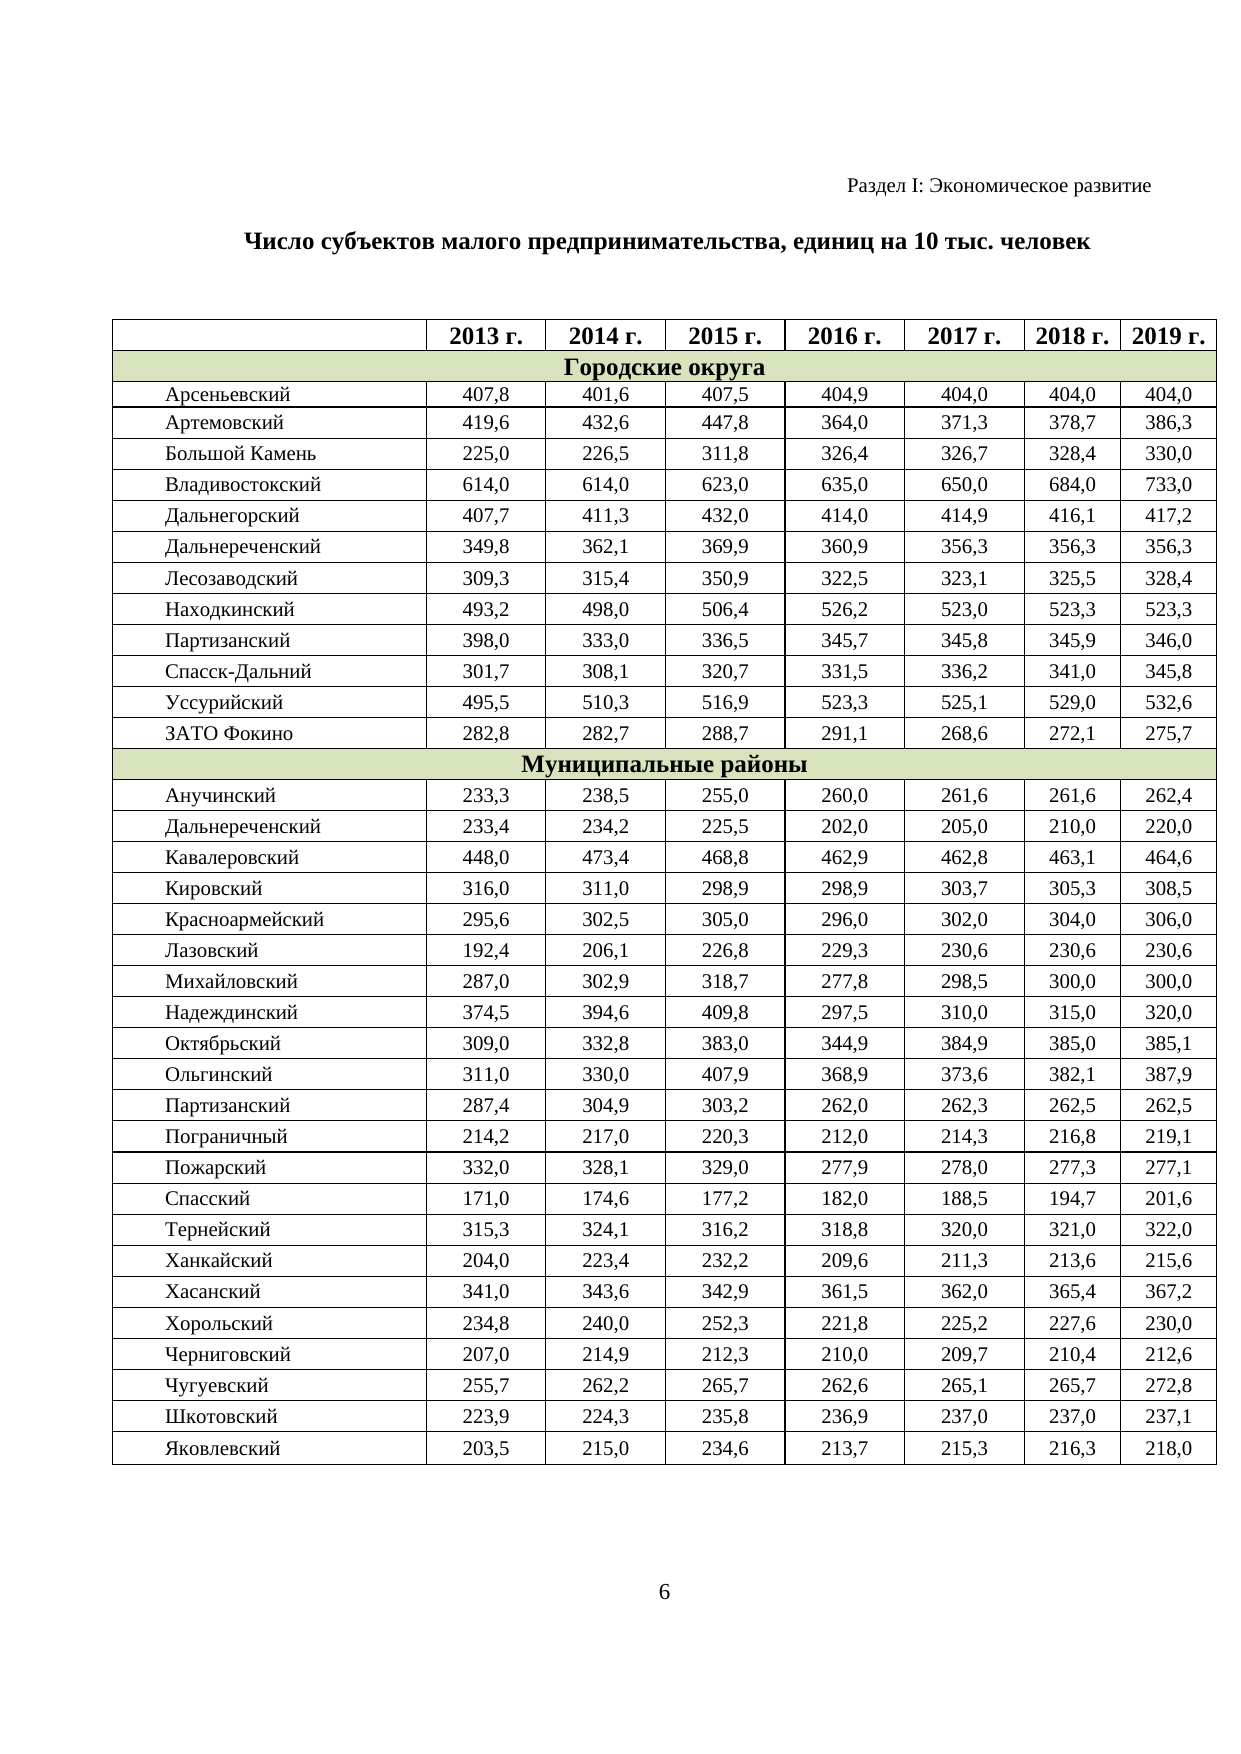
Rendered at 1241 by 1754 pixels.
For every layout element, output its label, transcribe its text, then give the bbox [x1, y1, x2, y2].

table_cell Пограничный [113, 1121, 426, 1151]
table_cell 324,1 [546, 1215, 665, 1244]
table_cell 237,0 [1025, 1401, 1120, 1431]
table_cell 212,0 [786, 1121, 904, 1151]
table_cell 277,8 [786, 966, 904, 996]
table_cell Октябрьский [113, 1028, 426, 1058]
table_cell 341,0 [427, 1277, 545, 1307]
table_cell 404,9 [786, 382, 904, 406]
table_cell Владивостокский [113, 470, 426, 499]
table_cell 230,6 [905, 935, 1024, 965]
table_cell 333,0 [546, 625, 665, 655]
table_cell 322,0 [1121, 1215, 1216, 1244]
table_cell 302,0 [905, 904, 1024, 934]
table_cell 416,1 [1025, 501, 1120, 531]
table_cell Дальнереченский [113, 532, 426, 562]
table_cell 226,8 [666, 935, 784, 965]
table_cell 498,0 [546, 594, 665, 624]
table_cell 234,8 [427, 1308, 545, 1338]
table_cell 234,6 [666, 1432, 784, 1464]
table_cell 277,9 [786, 1153, 904, 1182]
table_cell Партизанский [113, 1090, 426, 1120]
table_cell 344,9 [786, 1028, 904, 1058]
table_cell 201,6 [1121, 1184, 1216, 1213]
table_cell 650,0 [905, 470, 1024, 499]
table_cell 216,8 [1025, 1121, 1120, 1151]
table_cell 523,3 [1025, 594, 1120, 624]
table_cell 262,5 [1025, 1090, 1120, 1120]
table_cell 414,0 [786, 501, 904, 531]
table_cell 226,5 [546, 439, 665, 468]
table_cell 386,3 [1121, 408, 1216, 437]
table_cell 272,8 [1121, 1370, 1216, 1400]
table_cell Шкотовский [113, 1401, 426, 1431]
table_cell Ханкайский [113, 1246, 426, 1276]
table_cell 302,9 [546, 966, 665, 996]
table_cell 383,0 [666, 1028, 784, 1058]
table_cell 473,4 [546, 842, 665, 872]
table_cell Дальнереченский [113, 811, 426, 841]
table_cell 227,6 [1025, 1308, 1120, 1338]
table_cell 468,8 [666, 842, 784, 872]
table_cell 394,6 [546, 997, 665, 1027]
table_cell 371,3 [905, 408, 1024, 437]
table_cell 523,0 [905, 594, 1024, 624]
table_cell 298,5 [905, 966, 1024, 996]
table_cell 305,3 [1025, 873, 1120, 903]
table_cell 261,6 [1025, 780, 1120, 810]
table_cell 345,9 [1025, 625, 1120, 655]
table_cell 311,0 [546, 873, 665, 903]
table_cell 407,9 [666, 1059, 784, 1089]
table_cell 202,0 [786, 811, 904, 841]
table_cell 448,0 [427, 842, 545, 872]
table_cell 282,8 [427, 718, 545, 748]
table_cell 216,3 [1025, 1432, 1120, 1464]
table_cell Спасский [113, 1184, 426, 1213]
table_cell Надеждинский [113, 997, 426, 1027]
table_cell 234,2 [546, 811, 665, 841]
table_cell 205,0 [905, 811, 1024, 841]
table_cell 213,6 [1025, 1246, 1120, 1276]
table_cell 171,0 [427, 1184, 545, 1213]
table_cell 301,7 [427, 656, 545, 686]
table_cell 419,6 [427, 408, 545, 437]
table_cell 215,3 [905, 1432, 1024, 1464]
table_cell 237,0 [905, 1401, 1024, 1431]
table_cell 398,0 [427, 625, 545, 655]
table_cell 277,3 [1025, 1153, 1120, 1182]
table_cell 278,0 [905, 1153, 1024, 1182]
table_cell 177,2 [666, 1184, 784, 1213]
table_cell 316,0 [427, 873, 545, 903]
table_cell 411,3 [546, 501, 665, 531]
table_cell 343,6 [546, 1277, 665, 1307]
table_cell 365,4 [1025, 1277, 1120, 1307]
table_cell 215,0 [546, 1432, 665, 1464]
table_cell 233,3 [427, 780, 545, 810]
table_cell 305,0 [666, 904, 784, 934]
table_cell Муниципальные районы [113, 749, 1216, 779]
table_cell Кировский [113, 873, 426, 903]
table_cell 237,1 [1121, 1401, 1216, 1431]
table_cell 316,2 [666, 1215, 784, 1244]
table_cell 298,9 [666, 873, 784, 903]
table_cell 417,2 [1121, 501, 1216, 531]
table_cell 297,5 [786, 997, 904, 1027]
table_cell 322,5 [786, 563, 904, 593]
table_cell 212,6 [1121, 1339, 1216, 1369]
table_cell 174,6 [546, 1184, 665, 1213]
table_cell 462,8 [905, 842, 1024, 872]
table_cell 362,0 [905, 1277, 1024, 1307]
table_cell Уссурийский [113, 687, 426, 717]
table_cell Чугуевский [113, 1370, 426, 1400]
table_cell 387,9 [1121, 1059, 1216, 1089]
table_cell 447,8 [666, 408, 784, 437]
table_header 2013 г. [427, 320, 545, 350]
table_cell 326,7 [905, 439, 1024, 468]
table_cell 188,5 [905, 1184, 1024, 1213]
table_cell 614,0 [427, 470, 545, 499]
table_cell Спасск-Дальний [113, 656, 426, 686]
table_cell 300,0 [1121, 966, 1216, 996]
table_cell 304,9 [546, 1090, 665, 1120]
table_cell 463,1 [1025, 842, 1120, 872]
table_cell 260,0 [786, 780, 904, 810]
table_cell 350,9 [666, 563, 784, 593]
table_cell 219,1 [1121, 1121, 1216, 1151]
table_cell 252,3 [666, 1308, 784, 1338]
table_cell 311,8 [666, 439, 784, 468]
table_cell Дальнегорский [113, 501, 426, 531]
table_cell Лесозаводский [113, 563, 426, 593]
table_cell 265,1 [905, 1370, 1024, 1400]
table_cell 323,1 [905, 563, 1024, 593]
table_cell 329,0 [666, 1153, 784, 1182]
table_cell 526,2 [786, 594, 904, 624]
table_cell 373,6 [905, 1059, 1024, 1089]
table_cell Большой Камень [113, 439, 426, 468]
table_cell ЗАТО Фокино [113, 718, 426, 748]
table_cell 623,0 [666, 470, 784, 499]
table_cell 328,1 [546, 1153, 665, 1182]
table_cell 404,0 [1025, 382, 1120, 406]
table_cell 230,6 [1025, 935, 1120, 965]
table_cell 362,1 [546, 532, 665, 562]
table_cell Красноармейский [113, 904, 426, 934]
table_header 2019 г. [1121, 320, 1216, 350]
table_cell 523,3 [786, 687, 904, 717]
table_cell 382,1 [1025, 1059, 1120, 1089]
table_cell 309,3 [427, 563, 545, 593]
table_cell 214,3 [905, 1121, 1024, 1151]
table_header [113, 320, 426, 350]
table_cell 309,0 [427, 1028, 545, 1058]
table_cell 510,3 [546, 687, 665, 717]
table_cell 275,7 [1121, 718, 1216, 748]
table_cell 287,4 [427, 1090, 545, 1120]
table_cell 320,7 [666, 656, 784, 686]
table_cell 345,8 [905, 625, 1024, 655]
table_cell 215,6 [1121, 1246, 1216, 1276]
table_cell 349,8 [427, 532, 545, 562]
table_cell 282,7 [546, 718, 665, 748]
table_cell 229,3 [786, 935, 904, 965]
table_cell 262,3 [905, 1090, 1024, 1120]
table_cell 409,8 [666, 997, 784, 1027]
table_cell 240,0 [546, 1308, 665, 1338]
table_cell 220,3 [666, 1121, 784, 1151]
table_cell 315,0 [1025, 997, 1120, 1027]
table_cell 298,9 [786, 873, 904, 903]
table_cell Ольгинский [113, 1059, 426, 1089]
table_cell 516,9 [666, 687, 784, 717]
table_cell 523,3 [1121, 594, 1216, 624]
table_cell 356,3 [1121, 532, 1216, 562]
table_cell 385,0 [1025, 1028, 1120, 1058]
table_cell 223,9 [427, 1401, 545, 1431]
table_cell Лазовский [113, 935, 426, 965]
table_cell 364,0 [786, 408, 904, 437]
table_cell 328,4 [1121, 563, 1216, 593]
table_cell 300,0 [1025, 966, 1120, 996]
table_cell 493,2 [427, 594, 545, 624]
table_cell 225,2 [905, 1308, 1024, 1338]
table_cell Кавалеровский [113, 842, 426, 872]
table_cell 328,4 [1025, 439, 1120, 468]
table_cell 207,0 [427, 1339, 545, 1369]
table_cell 360,9 [786, 532, 904, 562]
table_header 2015 г. [666, 320, 784, 350]
table_cell 331,5 [786, 656, 904, 686]
table_cell 345,7 [786, 625, 904, 655]
table_cell Черниговский [113, 1339, 426, 1369]
table_cell 378,7 [1025, 408, 1120, 437]
table_cell 407,7 [427, 501, 545, 531]
table_cell 330,0 [1121, 439, 1216, 468]
table_cell 462,9 [786, 842, 904, 872]
table_cell 332,0 [427, 1153, 545, 1182]
table_cell 295,6 [427, 904, 545, 934]
table_cell 684,0 [1025, 470, 1120, 499]
table_cell 407,5 [666, 382, 784, 406]
table_cell 320,0 [1121, 997, 1216, 1027]
table_cell 414,9 [905, 501, 1024, 531]
table_cell 265,7 [666, 1370, 784, 1400]
table_cell Находкинский [113, 594, 426, 624]
table_cell 211,3 [905, 1246, 1024, 1276]
table_cell 384,9 [905, 1028, 1024, 1058]
table_cell 210,0 [1025, 811, 1120, 841]
table_cell 326,4 [786, 439, 904, 468]
table_cell Пожарский [113, 1153, 426, 1182]
table_cell 529,0 [1025, 687, 1120, 717]
table_cell 315,4 [546, 563, 665, 593]
table_cell 262,5 [1121, 1090, 1216, 1120]
table_cell Хасанский [113, 1277, 426, 1307]
table_cell 230,6 [1121, 935, 1216, 965]
table_header 2018 г. [1025, 320, 1120, 350]
table_cell 221,8 [786, 1308, 904, 1338]
table_cell 272,1 [1025, 718, 1120, 748]
table_cell 311,0 [427, 1059, 545, 1089]
table_cell 223,4 [546, 1246, 665, 1276]
table_cell 262,2 [546, 1370, 665, 1400]
table_cell 235,8 [666, 1401, 784, 1431]
table_cell 224,3 [546, 1401, 665, 1431]
table_cell 341,0 [1025, 656, 1120, 686]
table_cell 308,5 [1121, 873, 1216, 903]
table_cell 306,0 [1121, 904, 1216, 934]
table_cell 210,4 [1025, 1339, 1120, 1369]
table_cell 308,1 [546, 656, 665, 686]
table_cell 310,0 [905, 997, 1024, 1027]
table_cell 287,0 [427, 966, 545, 996]
table_cell 217,0 [546, 1121, 665, 1151]
table_cell 367,2 [1121, 1277, 1216, 1307]
table_cell 209,7 [905, 1339, 1024, 1369]
text Число субъектов малого предпринимательства, единиц на 10 тыс. человек [177, 226, 1152, 254]
table_header 2017 г. [905, 320, 1024, 350]
table_cell 315,3 [427, 1215, 545, 1244]
table_cell 302,5 [546, 904, 665, 934]
table_cell 374,5 [427, 997, 545, 1027]
table_cell 635,0 [786, 470, 904, 499]
table_cell 261,6 [905, 780, 1024, 810]
table_cell Анучинский [113, 780, 426, 810]
table_cell 346,0 [1121, 625, 1216, 655]
table_cell 303,7 [905, 873, 1024, 903]
table_cell 214,9 [546, 1339, 665, 1369]
table_cell 332,8 [546, 1028, 665, 1058]
table_cell Артемовский [113, 408, 426, 437]
table_cell 206,1 [546, 935, 665, 965]
table_cell 361,5 [786, 1277, 904, 1307]
table_cell 255,7 [427, 1370, 545, 1400]
table_cell 262,4 [1121, 780, 1216, 810]
table_cell 356,3 [905, 532, 1024, 562]
table_cell 236,9 [786, 1401, 904, 1431]
table_cell 525,1 [905, 687, 1024, 717]
table_cell 336,5 [666, 625, 784, 655]
table_cell 213,7 [786, 1432, 904, 1464]
table_cell 209,6 [786, 1246, 904, 1276]
table_cell 204,0 [427, 1246, 545, 1276]
table_cell 225,5 [666, 811, 784, 841]
table_cell 233,4 [427, 811, 545, 841]
table_cell 268,6 [905, 718, 1024, 748]
table_cell 336,2 [905, 656, 1024, 686]
table_cell Михайловский [113, 966, 426, 996]
table_cell 212,3 [666, 1339, 784, 1369]
table_cell 532,6 [1121, 687, 1216, 717]
table_cell Городские округа [113, 351, 1216, 381]
table_cell 194,7 [1025, 1184, 1120, 1213]
table_cell 464,6 [1121, 842, 1216, 872]
table_cell 277,1 [1121, 1153, 1216, 1182]
table_cell Партизанский [113, 625, 426, 655]
table_cell 506,4 [666, 594, 784, 624]
table_cell 356,3 [1025, 532, 1120, 562]
table_cell 321,0 [1025, 1215, 1120, 1244]
table_cell 230,0 [1121, 1308, 1216, 1338]
table_cell Тернейский [113, 1215, 426, 1244]
table_cell 401,6 [546, 382, 665, 406]
table_cell 203,5 [427, 1432, 545, 1464]
table_cell 291,1 [786, 718, 904, 748]
table_cell 733,0 [1121, 470, 1216, 499]
table_cell 318,7 [666, 966, 784, 996]
table_cell 232,2 [666, 1246, 784, 1276]
table_cell 296,0 [786, 904, 904, 934]
table_cell Арсеньевский [113, 382, 426, 406]
table_cell 368,9 [786, 1059, 904, 1089]
table_cell 265,7 [1025, 1370, 1120, 1400]
table_cell 214,2 [427, 1121, 545, 1151]
table_cell 318,8 [786, 1215, 904, 1244]
table_cell 303,2 [666, 1090, 784, 1120]
table_cell 432,6 [546, 408, 665, 437]
table_cell 432,0 [666, 501, 784, 531]
table_cell 342,9 [666, 1277, 784, 1307]
table_cell 369,9 [666, 532, 784, 562]
table_cell 182,0 [786, 1184, 904, 1213]
table_cell 407,8 [427, 382, 545, 406]
table_cell 495,5 [427, 687, 545, 717]
text Раздел I: Экономическое развитие [177, 173, 1152, 197]
table_cell Хорольский [113, 1308, 426, 1338]
table_cell 262,6 [786, 1370, 904, 1400]
table_cell 220,0 [1121, 811, 1216, 841]
table_header 2014 г. [546, 320, 665, 350]
table_cell 345,8 [1121, 656, 1216, 686]
table_cell 210,0 [786, 1339, 904, 1369]
table_cell 614,0 [546, 470, 665, 499]
table_cell 238,5 [546, 780, 665, 810]
table_cell 225,0 [427, 439, 545, 468]
table_cell 262,0 [786, 1090, 904, 1120]
table_cell 385,1 [1121, 1028, 1216, 1058]
table_cell 304,0 [1025, 904, 1120, 934]
table_cell 325,5 [1025, 563, 1120, 593]
table_cell 320,0 [905, 1215, 1024, 1244]
table_header 2016 г. [786, 320, 904, 350]
table_cell 330,0 [546, 1059, 665, 1089]
table_cell 288,7 [666, 718, 784, 748]
table_cell 218,0 [1121, 1432, 1216, 1464]
table_cell 192,4 [427, 935, 545, 965]
table_cell 404,0 [1121, 382, 1216, 406]
table_cell 255,0 [666, 780, 784, 810]
table_cell Яковлевский [113, 1432, 426, 1464]
table_cell 404,0 [905, 382, 1024, 406]
